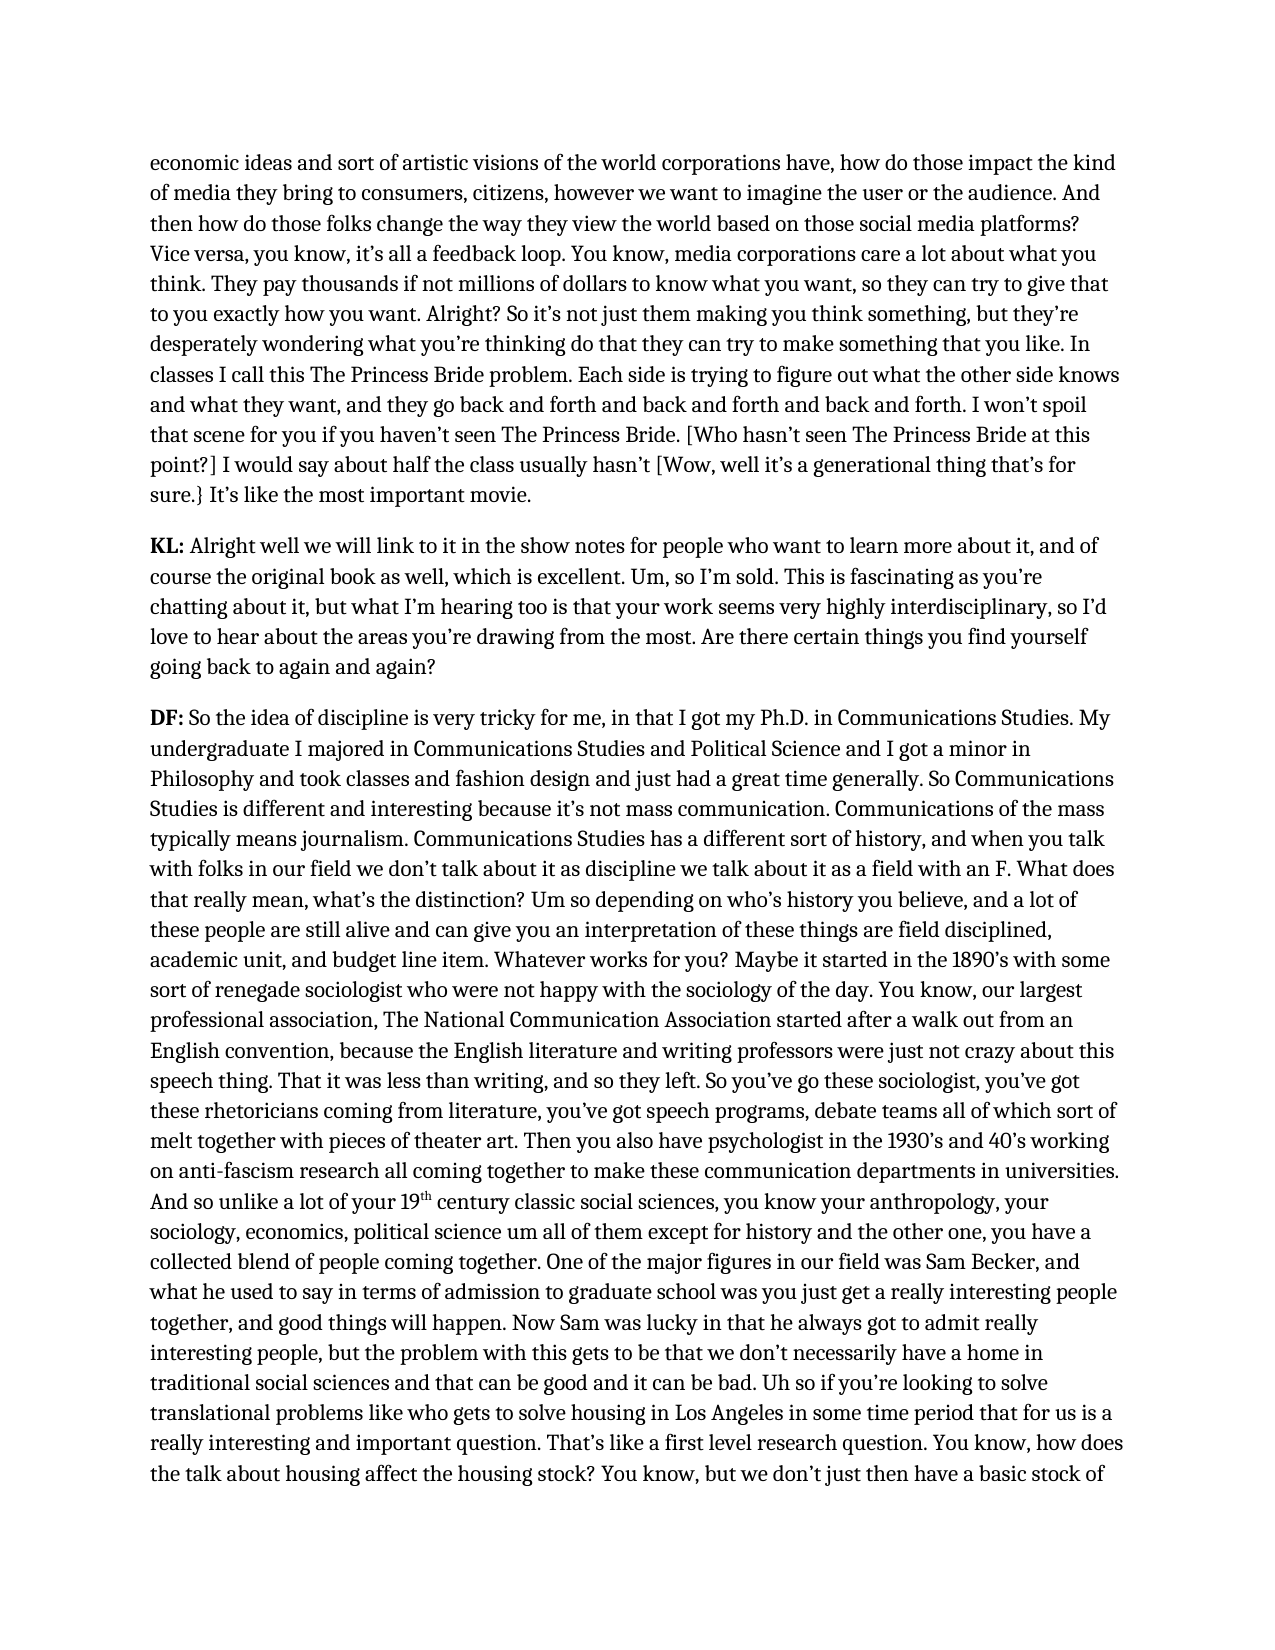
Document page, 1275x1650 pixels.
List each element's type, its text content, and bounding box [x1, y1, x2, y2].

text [150, 150, 1125, 509]
text KL: Alright well we will link to it in the show notes for people who want to learn more about it, and of course the original book as well, which is excellent. Um, so I’m sold. This is fascinating as you’re chatting about it, but what I’m hearing too is that your work seems very highly interdisciplinary, so I’d love to hear about the areas you’re drawing from the most. Are there certain things you find yourself going back to again and again? [150, 533, 1125, 681]
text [150, 705, 1125, 1487]
